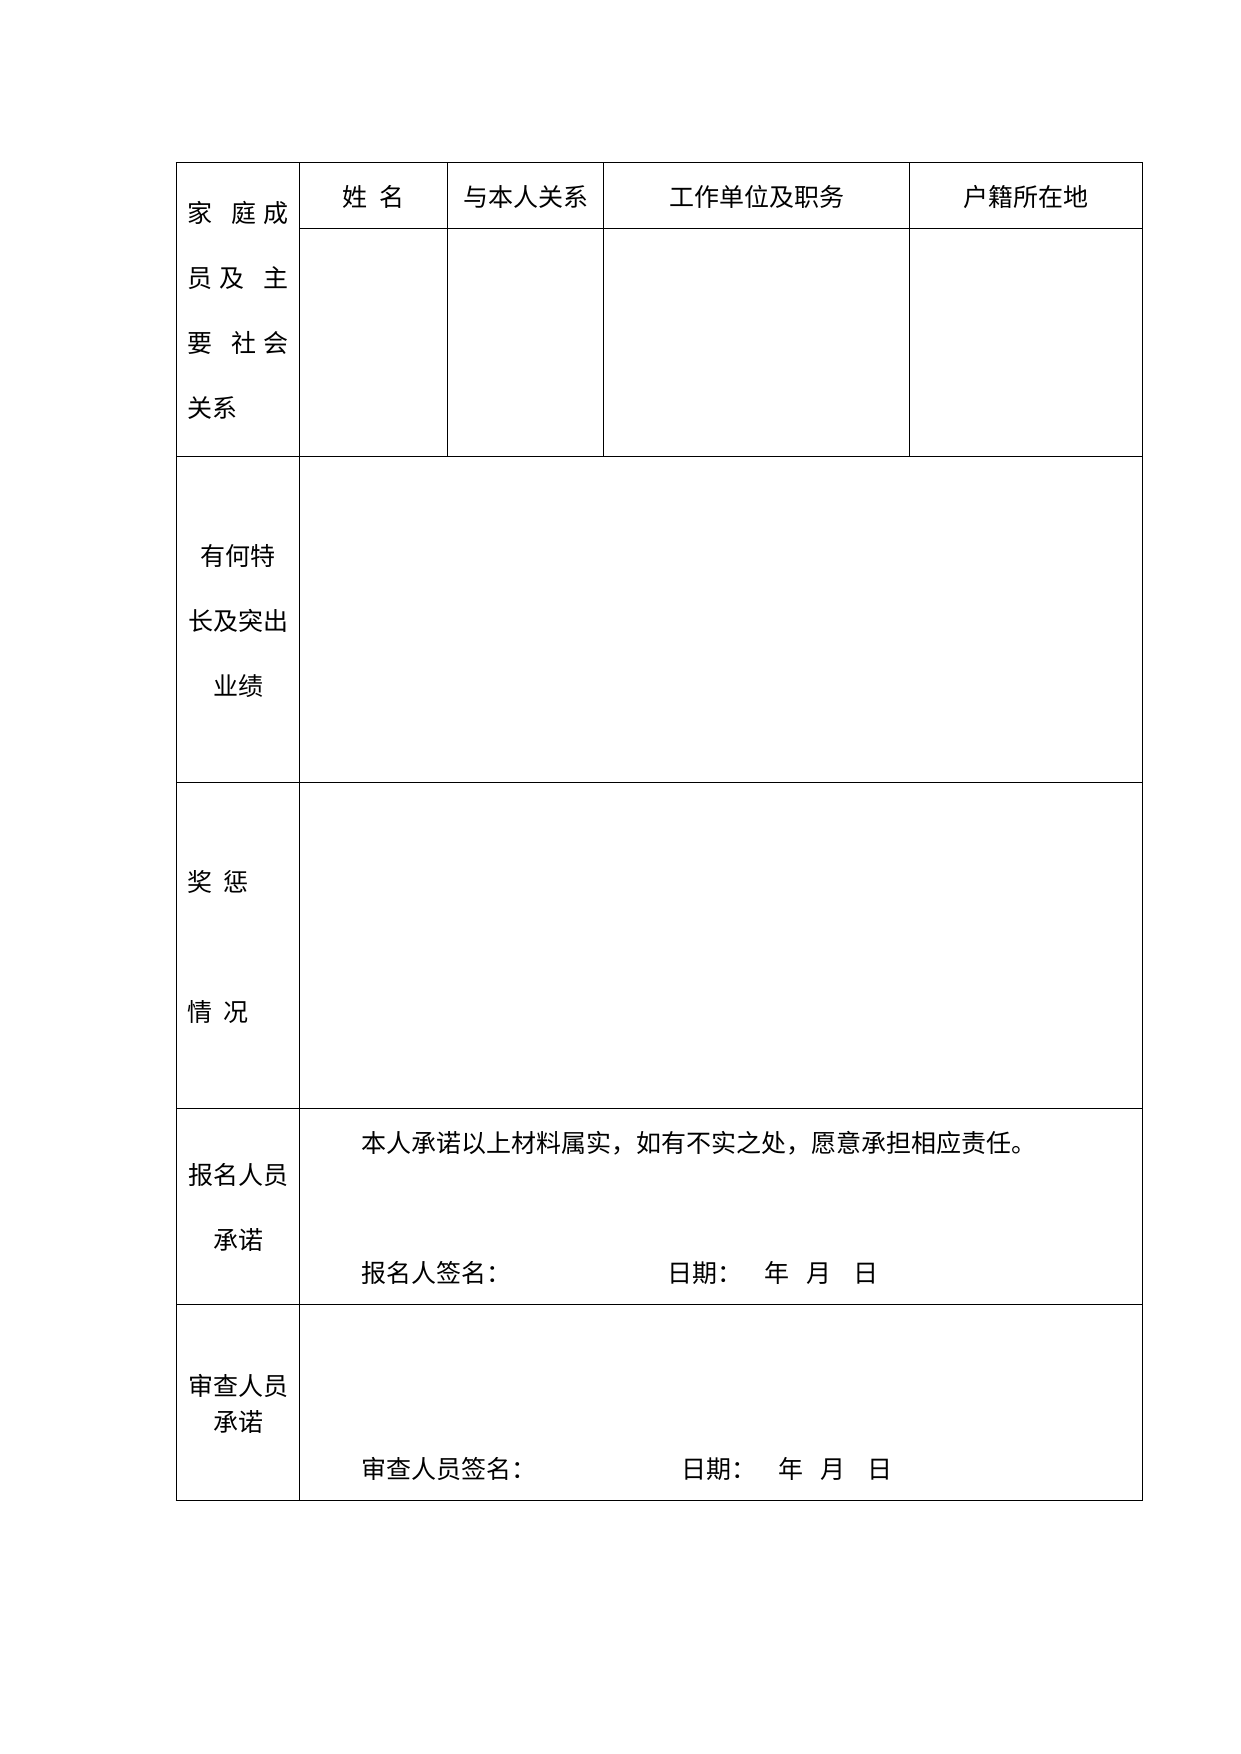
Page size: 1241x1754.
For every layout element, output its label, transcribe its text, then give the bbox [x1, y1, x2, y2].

table_cell 本人承诺以上材料属实，如有不实之处，愿意承担相应责任。 报名人签名： 日期： 年 月 日 [300, 1109, 1142, 1304]
table_cell [300, 457, 1142, 782]
table_header 家 庭成 员及 主要 社会 关系 [177, 163, 299, 456]
table_cell 奖 惩 情 况 [177, 783, 299, 1108]
table_cell [910, 229, 1142, 456]
table_cell [300, 229, 447, 456]
table_cell 审查人员承诺 [177, 1305, 299, 1500]
table_cell [300, 783, 1142, 1108]
table_cell 报名人员承诺 [177, 1109, 299, 1304]
table_cell [448, 229, 603, 456]
table_header 与本人关系 [448, 163, 603, 228]
table_cell [604, 229, 909, 456]
table_header 姓 名 [300, 163, 447, 228]
table_header 工作单位及职务 [604, 163, 909, 228]
table_cell 审查人员签名： 日期： 年 月 日 [300, 1305, 1142, 1500]
table_header 户籍所在地 [910, 163, 1142, 228]
table_cell 有何特 长及突出 业绩 [177, 457, 299, 782]
